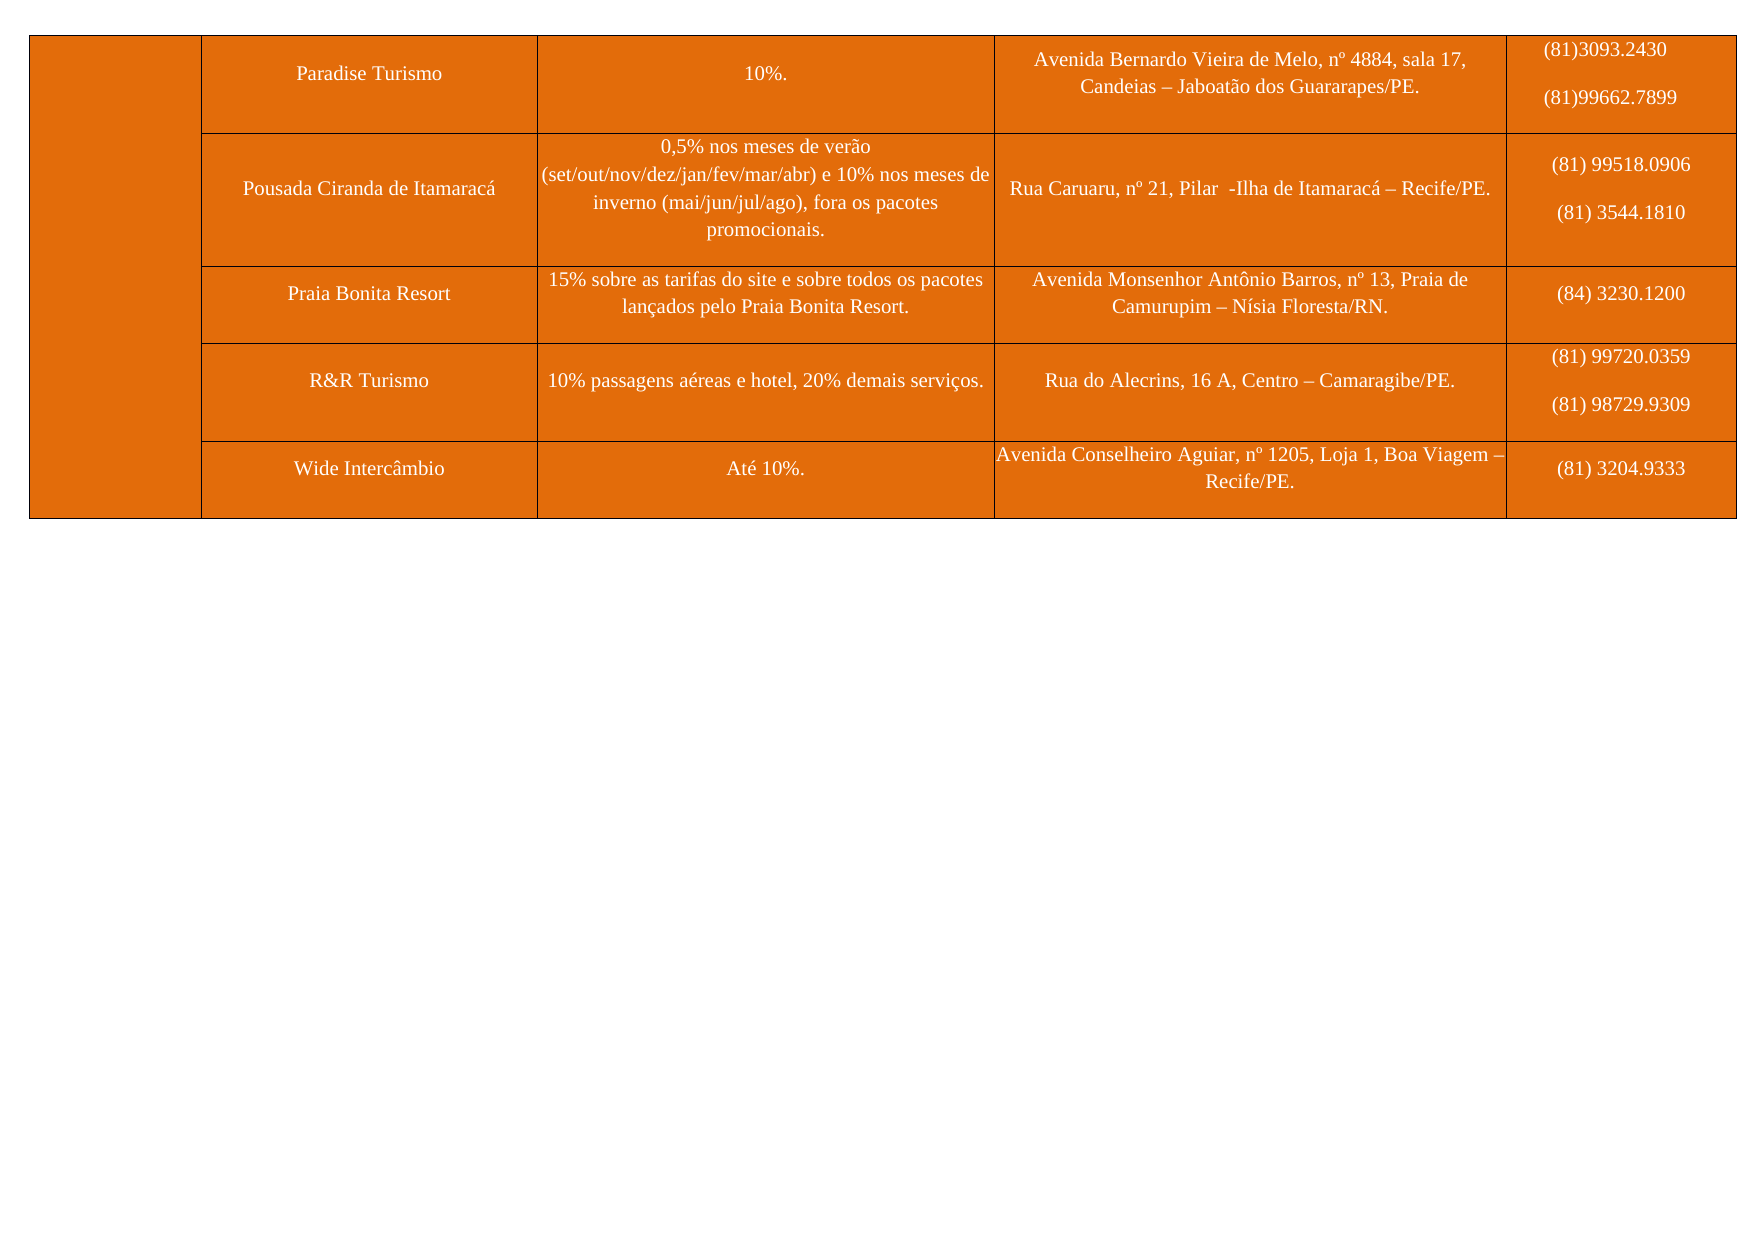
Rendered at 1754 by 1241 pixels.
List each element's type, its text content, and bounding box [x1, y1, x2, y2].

table_cell Até 10%. [538, 442, 994, 518]
table_cell (81) 99518.0906 (81) 3544.1810 [1507, 134, 1736, 266]
table_cell (81) 99720.0359 (81) 98729.9309 [1507, 344, 1736, 441]
table_cell Pousada Ciranda de Itamaracá [202, 134, 537, 266]
table_cell Wide Intercâmbio [202, 442, 537, 518]
table_cell Praia Bonita Resort [202, 267, 537, 343]
table_cell 0,5% nos meses de verão (set/out/nov/dez/jan/fev/mar/abr) e 10% nos meses de inverno (mai/jun/jul/ago), fora os pacotes promocionais. [538, 134, 994, 266]
table_cell Rua do Alecrins, 16 A, Centro – Camaragibe/PE. [995, 344, 1506, 441]
table_cell Avenida Conselheiro Aguiar, nº 1205, Loja 1, Boa Viagem – Recife/PE. [995, 442, 1506, 518]
table_cell 10%. [538, 36, 994, 133]
table_cell 10% passagens aéreas e hotel, 20% demais serviços. [538, 344, 994, 441]
table_cell Rua Caruaru, nº 21, Pilar -Ilha de Itamaracá – Recife/PE. [995, 134, 1506, 266]
table_cell (81)3093.2430 (81)99662.7899 [1507, 36, 1736, 133]
table_cell Avenida Bernardo Vieira de Melo, nº 4884, sala 17, Candeias – Jaboatão dos Guararapes/PE. [995, 36, 1506, 133]
table_cell (84) 3230.1200 [1507, 267, 1736, 343]
table_cell R&R Turismo [202, 344, 537, 441]
table_cell (81) 3204.9333 [1507, 442, 1736, 518]
table_cell Avenida Monsenhor Antônio Barros, nº 13, Praia de Camurupim – Nísia Floresta/RN. [995, 267, 1506, 343]
table_cell 15% sobre as tarifas do site e sobre todos os pacotes lançados pelo Praia Bonita Resort. [538, 267, 994, 343]
table_cell Paradise Turismo [202, 36, 537, 133]
